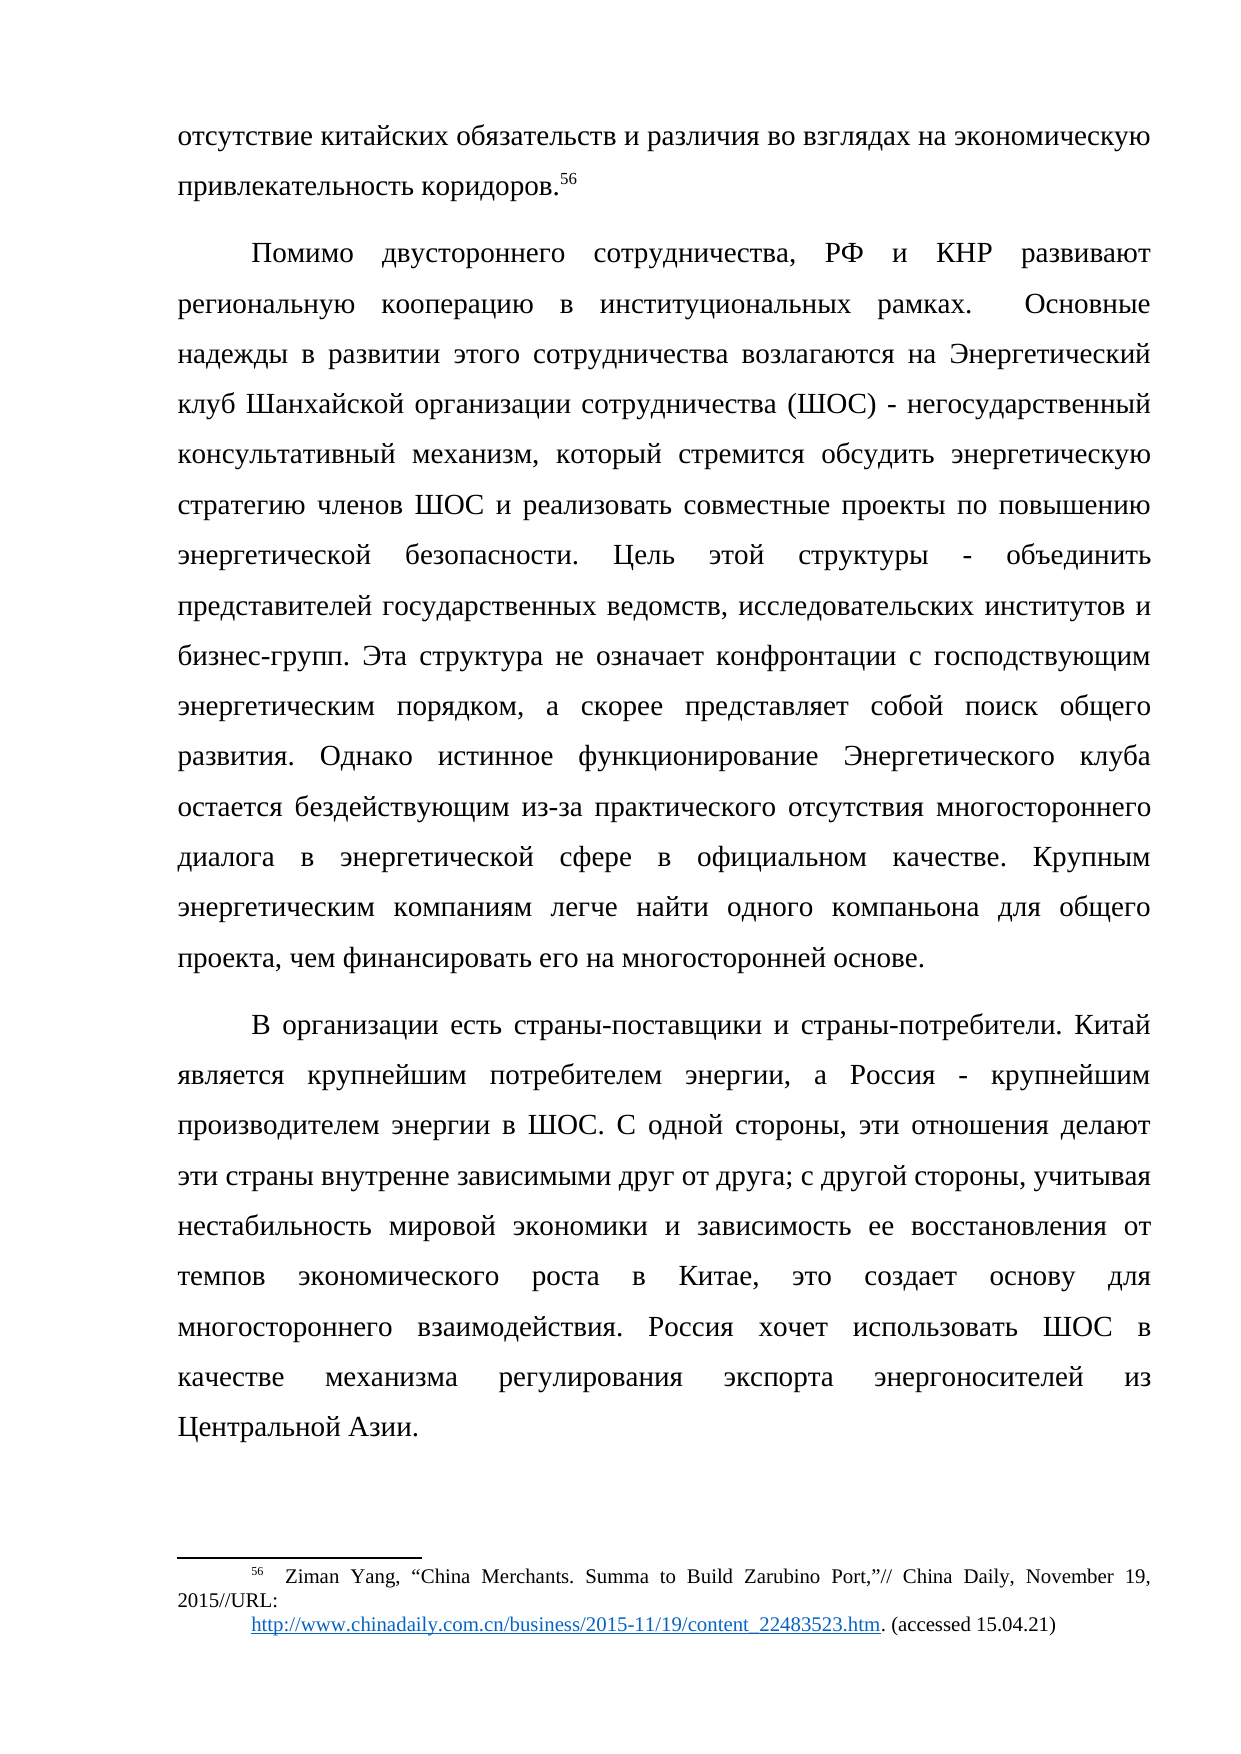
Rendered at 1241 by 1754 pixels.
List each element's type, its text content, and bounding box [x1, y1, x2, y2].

text В организации есть страны-поставщики и страны-потребители. Китай является крупнейшим потребителем энергии, а Россия - крупнейшим производителем энергии в ШОС. С одной стороны, эти отношения делают эти страны внутренне зависимыми друг от друга; с другой стороны, учитывая нестабильность мировой экономики и зависимость ее восстановления от темпов экономического роста в Китае, это создает основу для многостороннего взаимодействия. Россия хочет использовать ШОС в качестве механизма регулирования экспорта энергоносителей из Центральной Азии. [177, 1007, 1152, 1443]
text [177, 118, 1152, 202]
text Помимо двустороннего сотрудничества, РФ и КНР развивают региональную кооперацию в институциональных рамках. Основные надежды в развитии этого сотрудничества возлагаются на Энергетический клуб Шанхайской организации сотрудничества (ШОС) - негосударственный консультативный механизм, который стремится обсудить энергетическую стратегию членов ШОС и реализовать совместные проекты по повышению энергетической безопасности. Цель этой структуры - объединить представителей государственных ведомств, исследовательских институтов и бизнес-групп. Эта структура не означает конфронтации с господствующим энергетическим порядком, а скорее представляет собой поиск общего развития. Однако истинное функционирование Энергетического клуба остается бездействующим из-за практического отсутствия многостороннего диалога в энергетической сфере в официальном качестве. Крупным энергетическим компаниям легче найти одного компаньона для общего проекта, чем финансировать его на многосторонней основе. [177, 235, 1152, 973]
